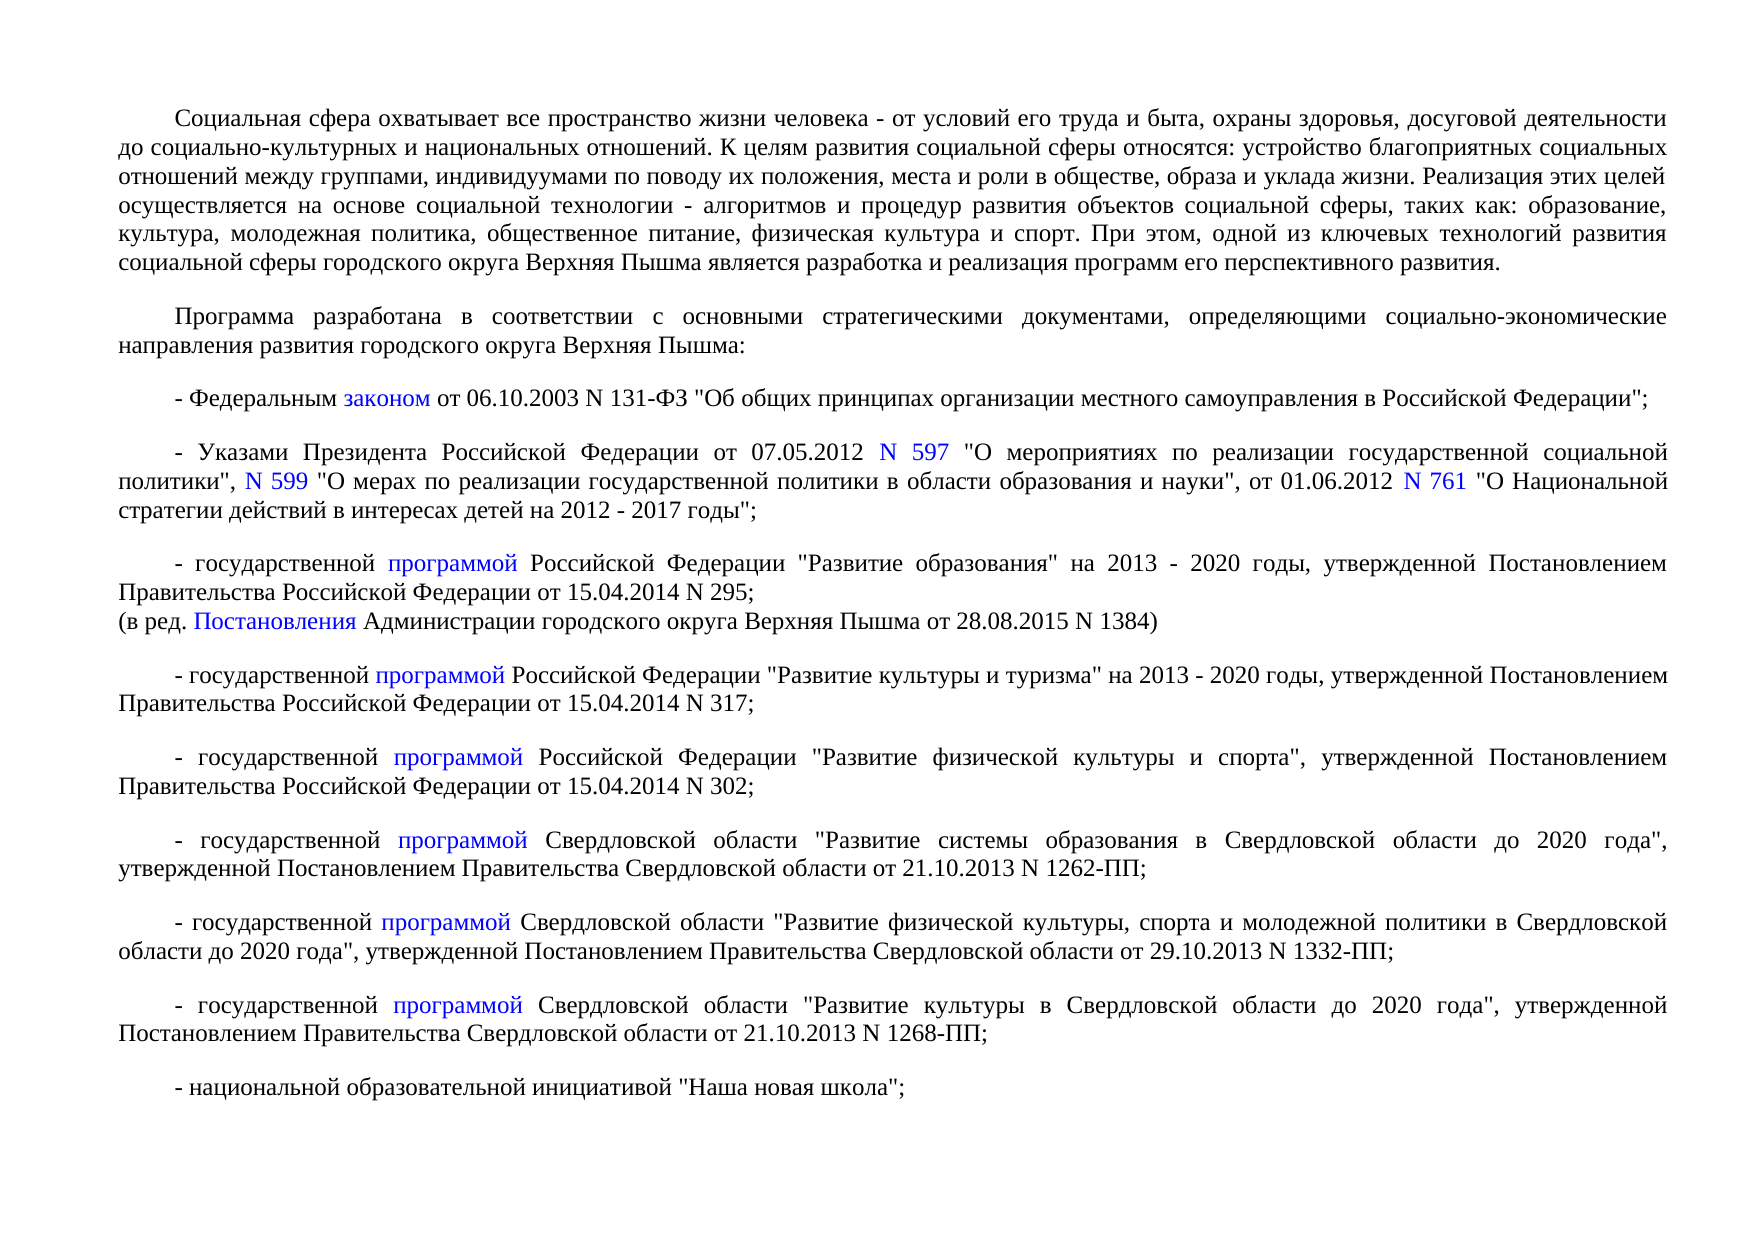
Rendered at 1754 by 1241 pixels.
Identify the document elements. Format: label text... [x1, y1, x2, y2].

text - государственной программой Российской Федерации "Развитие физической культуры и спорта", утвержденной Постановлением Правительства Российской Федерации от 15.04.2014 N 302; [118, 742, 1668, 800]
text Программа разработана в соответствии с основными стратегическими документами, определяющими социально-экономические направления развития городского округа Верхняя Пышма: [118, 301, 1668, 358]
text - государственной программой Российской Федерации "Развитие образования" на 2013 - 2020 годы, утвержденной Постановлением Правительства Российской Федерации от 15.04.2014 N 295; [118, 548, 1668, 606]
text - государственной программой Свердловской области "Развитие физической культуры, спорта и молодежной политики в Свердловской области до 2020 года", утвержденной Постановлением Правительства Свердловской области от 29.10.2013 N 1332-ПП; [118, 907, 1668, 965]
text - государственной программой Свердловской области "Развитие системы образования в Свердловской области до 2020 года", утвержденной Постановлением Правительства Свердловской области от 21.10.2013 N 1262-ПП; [118, 825, 1668, 882]
text - государственной программой Свердловской области "Развитие культуры в Свердловской области до 2020 года", утвержденной Постановлением Правительства Свердловской области от 21.10.2013 N 1268-ПП; [118, 990, 1668, 1047]
text - Федеральным законом от 06.10.2003 N 131-ФЗ "Об общих принципах организации местного самоуправления в Российской Федерации"; [118, 383, 1668, 412]
text (в ред. Постановления Администрации городского округа Верхняя Пышма от 28.08.2015 N 1384) [118, 606, 1668, 635]
text - Указами Президента Российской Федерации от 07.05.2012 N 597 "О мероприятиях по реализации государственной социальной политики", N 599 "О мерах по реализации государственной политики в области образования и науки", от 01.06.2012 N 761 "О Национальной стратегии действий в интересах детей на 2012 - 2017 годы"; [118, 437, 1668, 523]
text - государственной программой Российской Федерации "Развитие культуры и туризма" на 2013 - 2020 годы, утвержденной Постановлением Правительства Российской Федерации от 15.04.2014 N 317; [118, 660, 1668, 717]
text Социальная сфера охватывает все пространство жизни человека - от условий его труда и быта, охраны здоровья, досуговой деятельности до социально-культурных и национальных отношений. К целям развития социальной сферы относятся: устройство благоприятных социальных отношений между группами, индивидуумами по поводу их положения, места и роли в обществе, образа и уклада жизни. Реализация этих целей осуществляется на основе социальной технологии - алгоритмов и процедур развития объектов социальной сферы, таких как: образование, культура, молодежная политика, общественное питание, физическая культура и спорт. При этом, одной из ключевых технологий развития социальной сферы городского округа Верхняя Пышма является разработка и реализация программ его перспективного развития. [118, 103, 1668, 276]
text - национальной образовательной инициативой "Наша новая школа"; [118, 1072, 1668, 1101]
